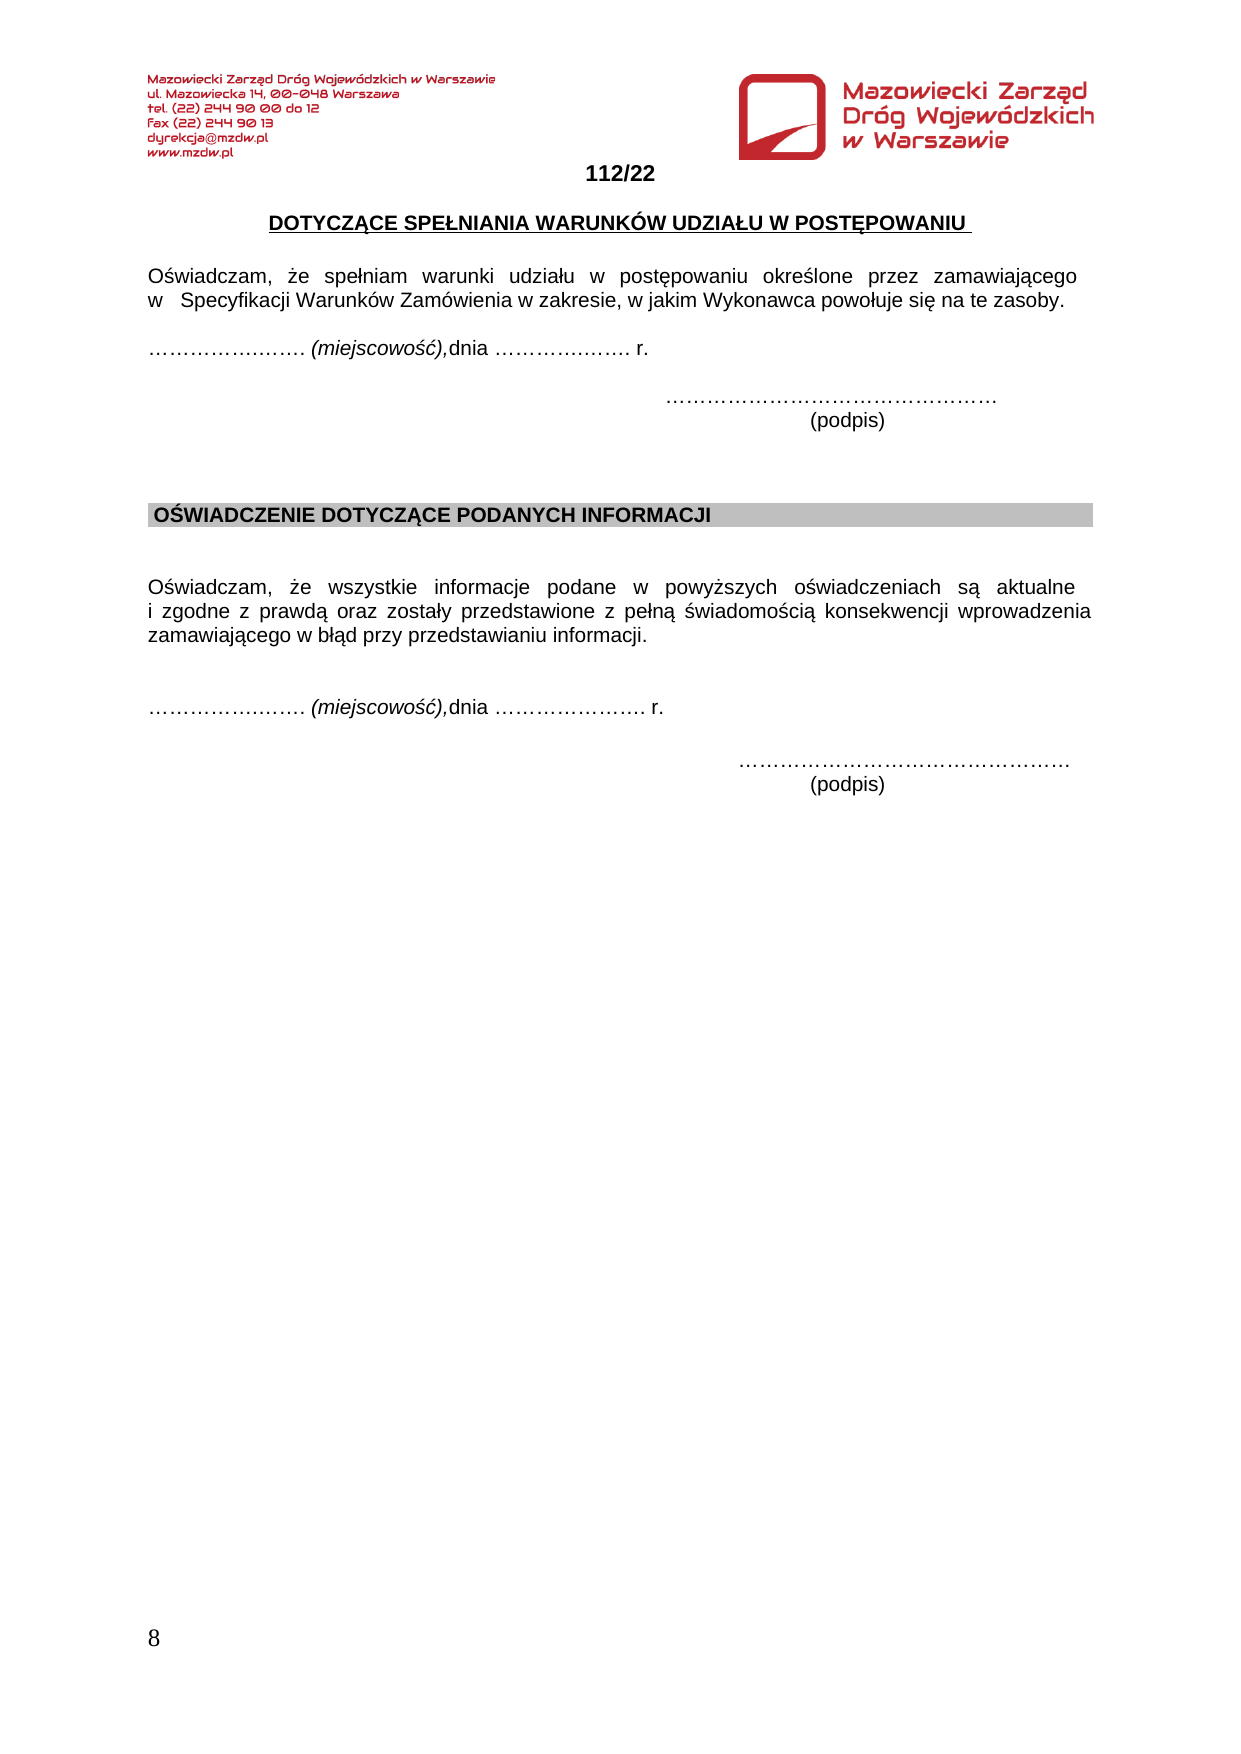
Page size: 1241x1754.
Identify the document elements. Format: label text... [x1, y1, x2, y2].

picture [147, 73, 496, 160]
text Oświadczam, że wszystkie informacje podane w powyższych oświadczeniach są aktualne i zgodne z prawdą oraz zostały przedstawione z pełną świadomością konsekwencji wprowadzenia zamawiającego w błąd przy przedstawianiu informacji. [148, 575, 1093, 647]
text ………………………………………… [664, 719, 1093, 772]
text …………….……. (miejscowość),dnia ………….……. r. [148, 336, 1093, 359]
text (podpis) [192, 772, 1093, 796]
text (podpis) [192, 407, 1093, 431]
text DOTYCZĄCE SPEŁNIANIA WARUNKÓW UDZIAŁU W POSTĘPOWANIU [148, 211, 1093, 264]
text ………………………………………… [664, 383, 1093, 407]
picture [739, 74, 1094, 160]
text …………….……. (miejscowość),dnia …………………. r. [148, 695, 1093, 719]
text Oświadczam, że spełniam warunki udziału w postępowaniu określone przez zamawiającego w Specyfikacji Warunków Zamówienia w zakresie, w jakim Wykonawca powołuje się na te zasoby. [148, 264, 1093, 312]
text OŚWIADCZENIE DOTYCZĄCE PODANYCH INFORMACJI [148, 503, 1093, 527]
